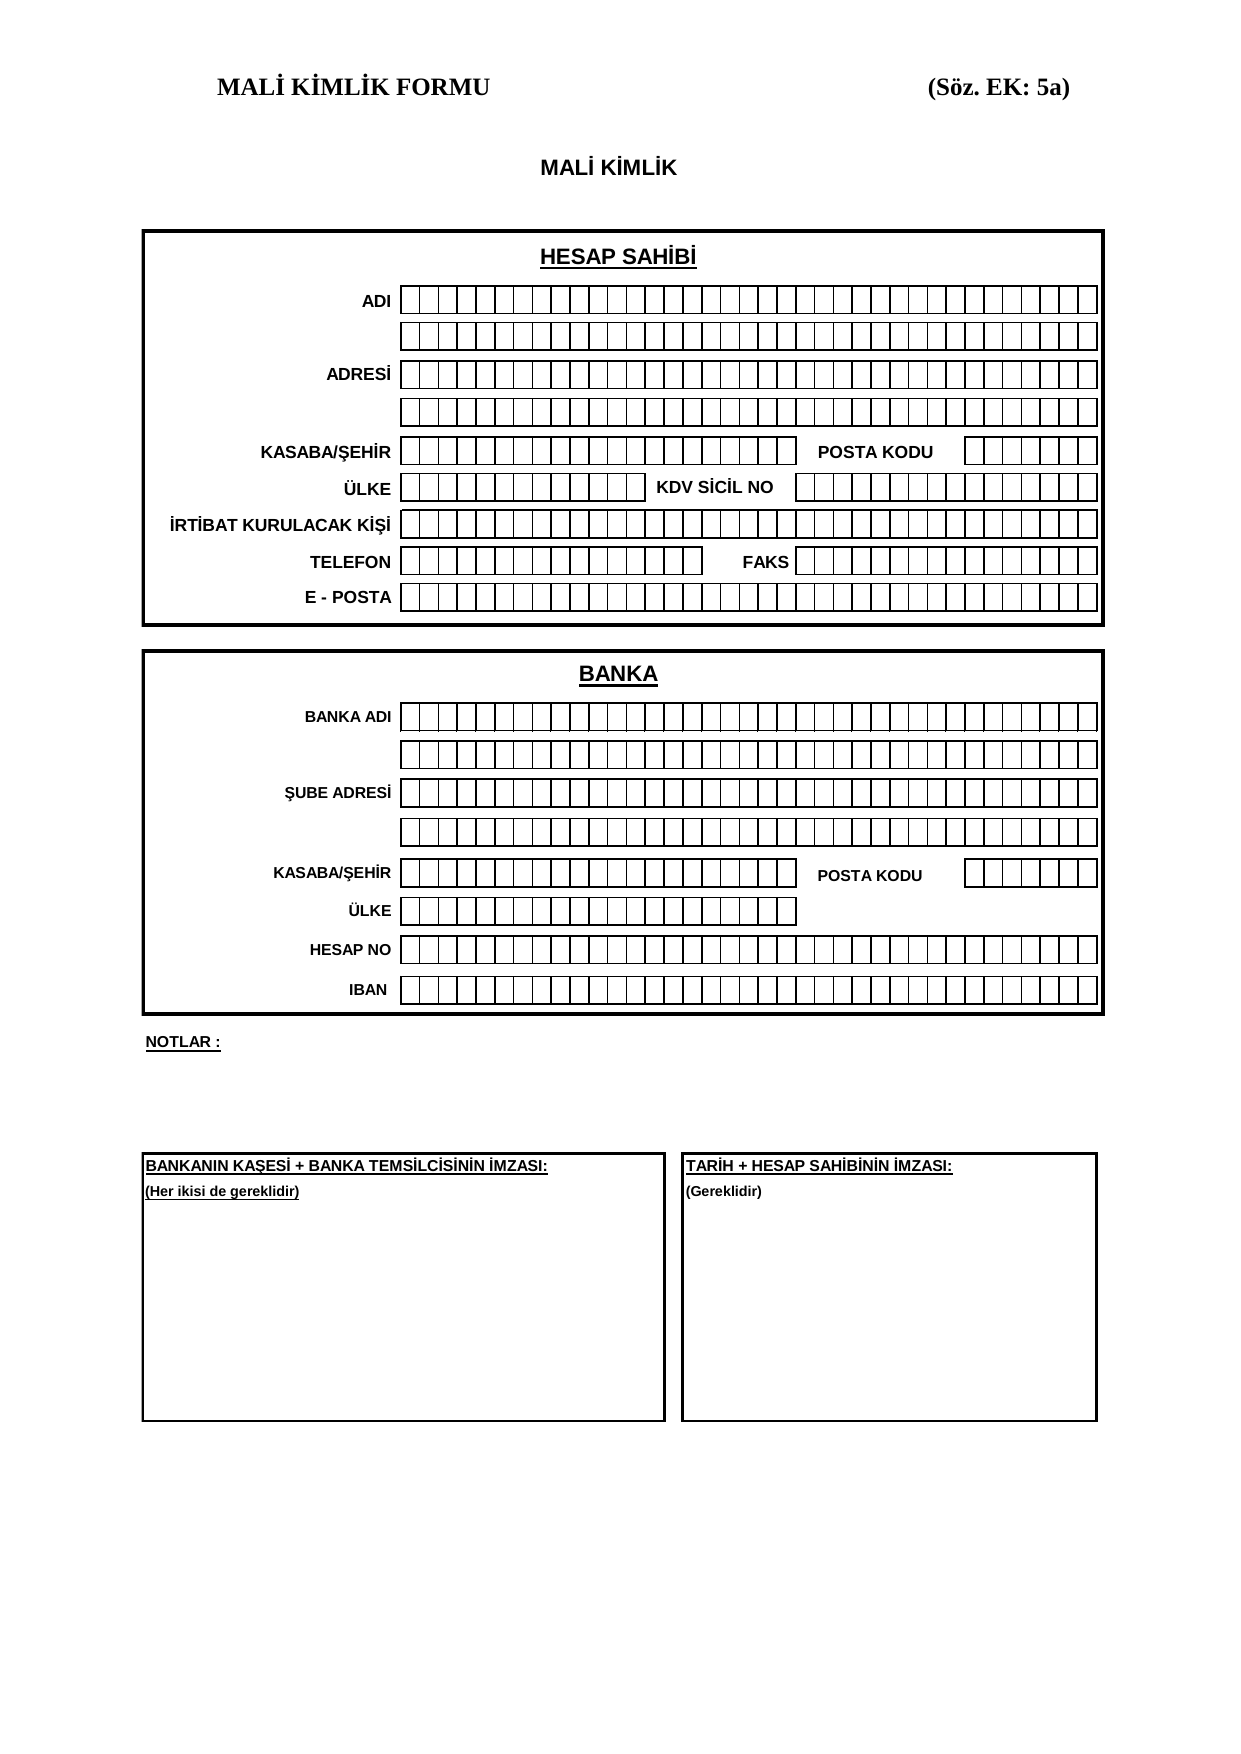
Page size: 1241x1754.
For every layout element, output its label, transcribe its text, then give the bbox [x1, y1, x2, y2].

text MALİ KİMLİK FORMU (Söz. EK: 5a) [142, 72, 1152, 100]
